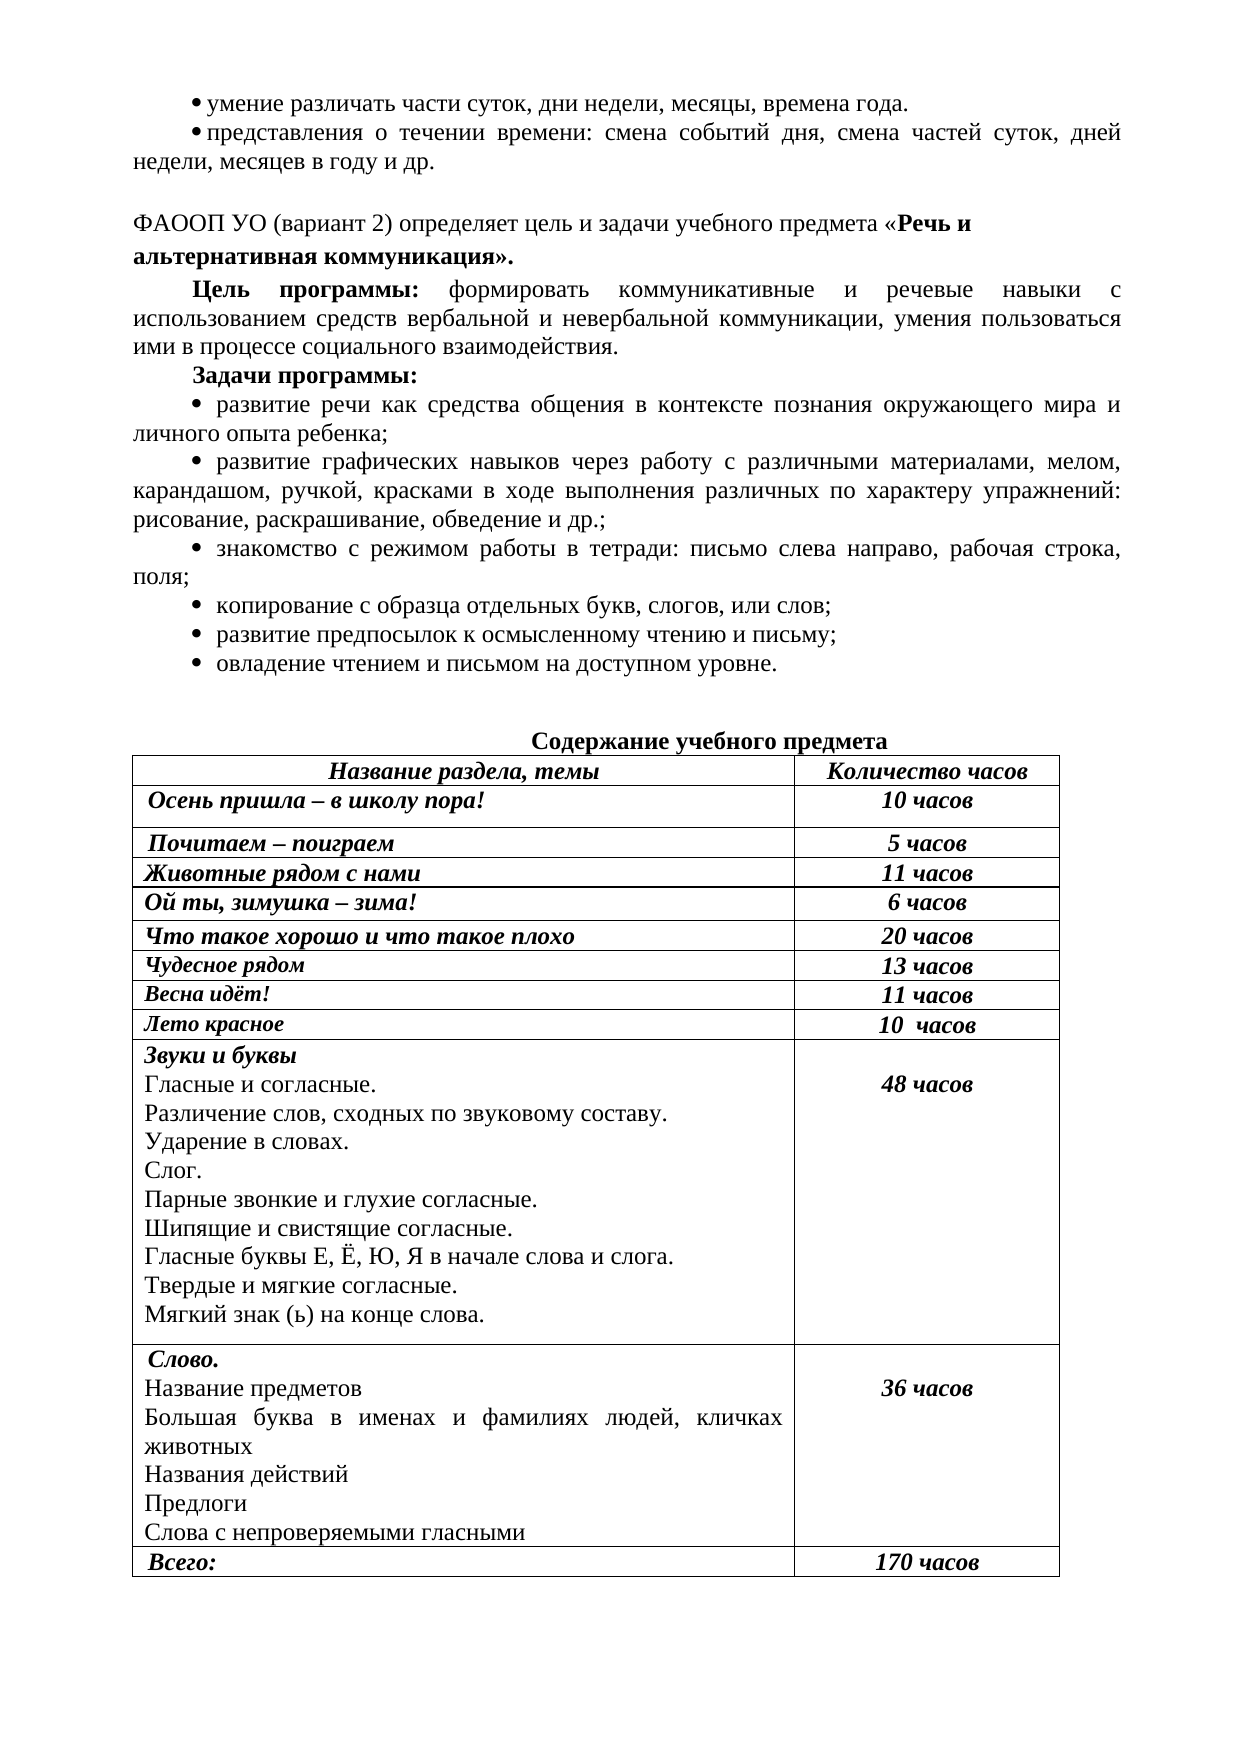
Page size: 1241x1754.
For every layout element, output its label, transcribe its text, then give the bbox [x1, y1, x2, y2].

text Задачи программы: [133, 360, 1122, 389]
table_cell Ой ты, зимушка – зима! [133, 888, 794, 920]
table_cell 11 часов [795, 858, 1059, 886]
table_cell 10 часов [795, 1010, 1059, 1039]
list развитие графических навыков через работу с различными материалами, мелом, карандашом, ручкой, красками в ходе выполнения различных по характеру упражнений: рисование, раскрашивание, обведение и др.; [133, 446, 1122, 533]
list овладение чтением и письмом на доступном уровне. [133, 648, 1122, 676]
table_cell Животные рядом с нами [133, 858, 794, 886]
table_cell 36 часов [795, 1345, 1059, 1546]
table_cell 20 часов [795, 921, 1059, 950]
list копирование с образца отдельных букв, слогов, или слов; [133, 590, 1122, 619]
list умение различать части суток, дни недели, месяцы, времена года. [133, 88, 1122, 117]
table_cell 170 часов [795, 1547, 1059, 1576]
table_cell Осень пришла – в школу пора! [133, 786, 794, 827]
table_cell 13 часов [795, 951, 1059, 979]
table_cell Что такое хорошо и что такое плохо [133, 921, 794, 950]
table_cell Слово. Название предметов Большая буква в именах и фамилиях людей, кличках животных Названия действий Предлоги Слова с непроверяемыми гласными [133, 1345, 794, 1546]
text Цель программы: формировать коммуникативные и речевые навыки с использованием средств вербальной и невербальной коммуникации, умения пользоваться ими в процессе социального взаимодействия. [133, 274, 1122, 360]
list развитие речи как средства общения в контексте познания окружающего мира и личного опыта ребенка; [133, 389, 1122, 446]
table_cell 48 часов [795, 1040, 1059, 1343]
table_cell Чудесное рядом [133, 951, 794, 979]
subtitle Содержание учебного предмета [297, 726, 1122, 755]
list знакомство с режимом работы в тетради: письмо слева направо, рабочая строка, поля; [133, 533, 1122, 590]
table_header Количество часов [795, 756, 1059, 784]
table_cell Лето красное [133, 1010, 794, 1039]
table_cell Почитаем – поиграем [133, 828, 794, 857]
table_cell Весна идёт! [133, 981, 794, 1009]
table_cell 10 часов [795, 786, 1059, 827]
table_cell Всего: [133, 1547, 794, 1576]
text ФАООП УО (вариант 2) определяет цель и задачи учебного предмета «Речь и альтернативная коммуникация». [133, 208, 1122, 269]
table_header Название раздела, темы [133, 756, 794, 784]
table_cell 5 часов [795, 828, 1059, 857]
list представления о течении времени: смена событий дня, смена частей суток, дней недели, месяцев в году и др. [133, 117, 1122, 175]
table_cell 6 часов [795, 888, 1059, 920]
table_cell 11 часов [795, 981, 1059, 1009]
list развитие предпосылок к осмысленному чтению и письму; [133, 619, 1122, 648]
table_cell Звуки и буквы Гласные и согласные. Различение слов, сходных по звуковому составу. Ударение в словах. Слог. Парные звонкие и глухие согласные. Шипящие и свистящие согласные. Гласные буквы Е, Ё, Ю, Я в начале слова и слога. Твердые и мягкие согласные. Мягкий знак (ь) на конце слова. [133, 1040, 794, 1343]
